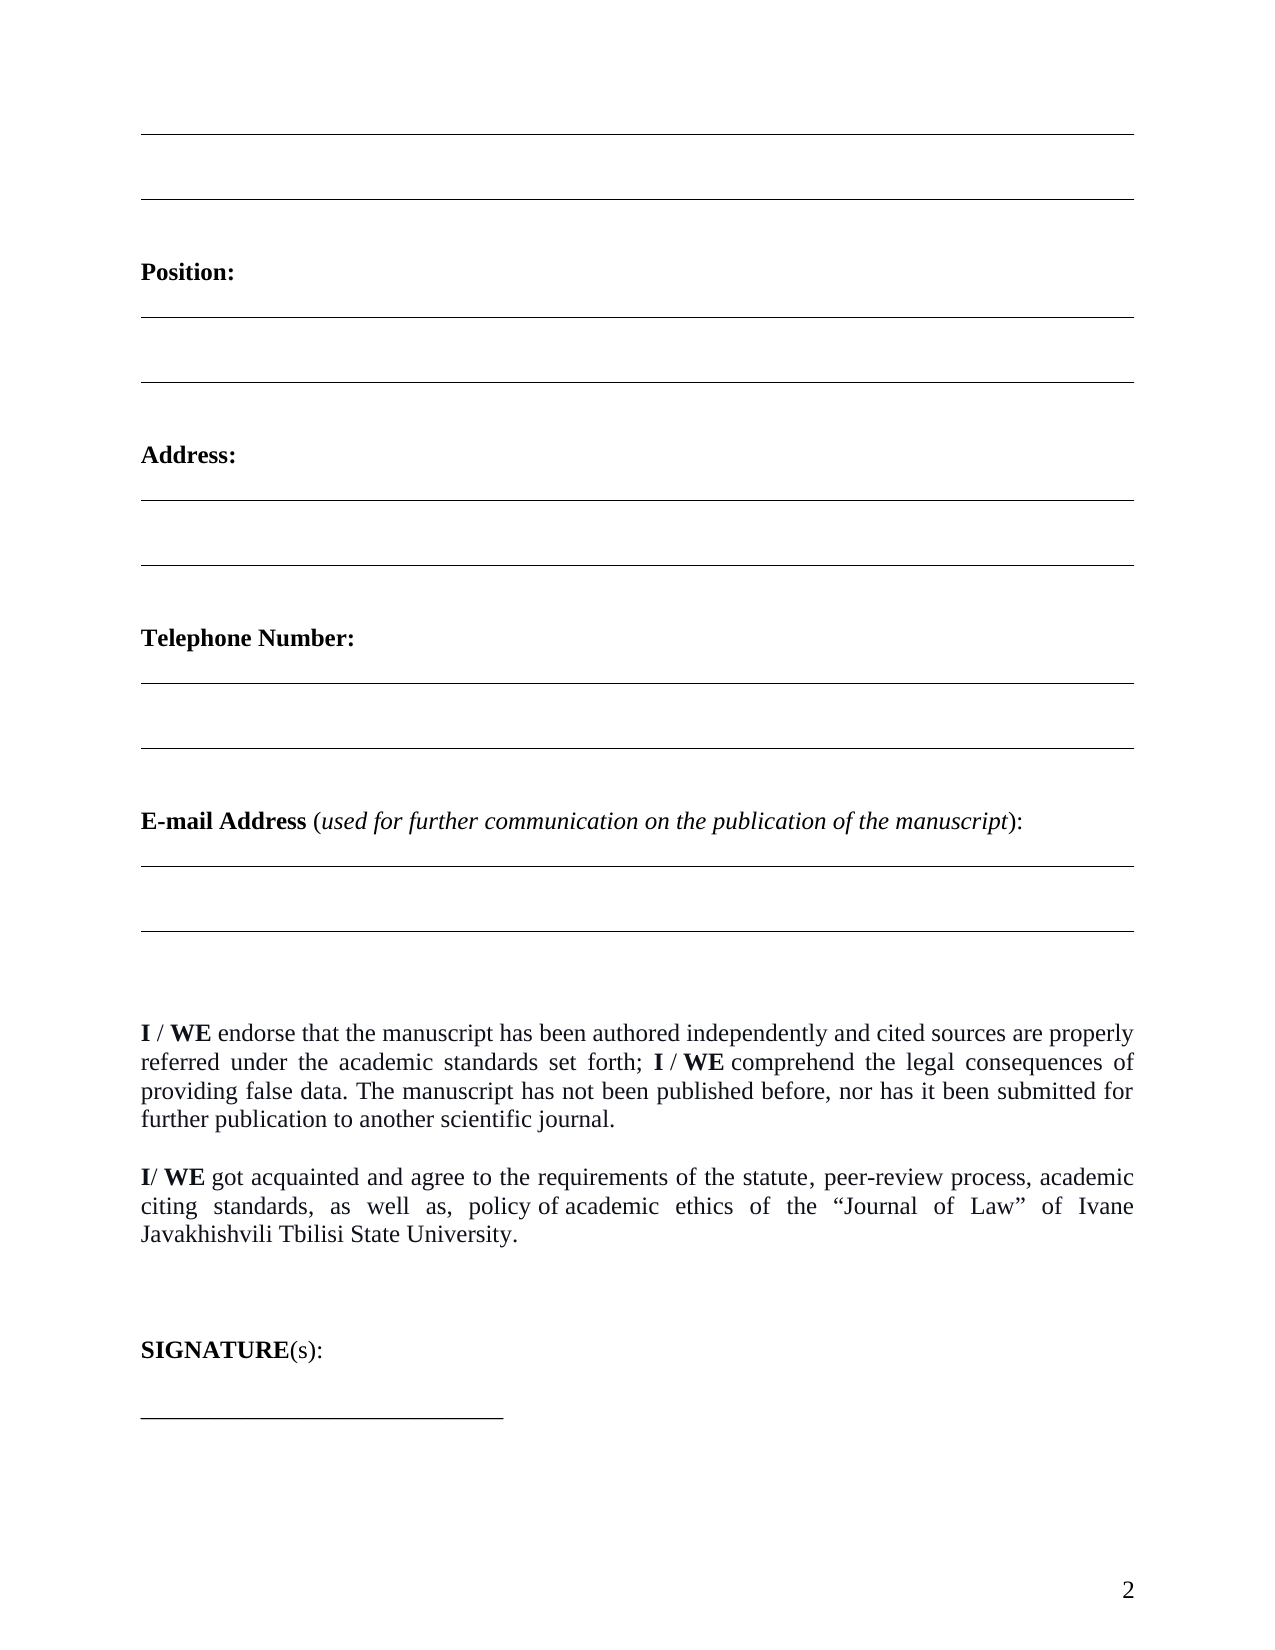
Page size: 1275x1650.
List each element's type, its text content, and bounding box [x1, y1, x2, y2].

text Position: [141, 257, 1134, 286]
text I / WE endorse that the manuscript has been authored independently and cited sources are properly referred under the academic standards set forth; I / WE comprehend the legal consequences of providing false data. The manuscript has not been published before, nor has it been submitted for further publication to another scientific journal. [141, 1018, 1134, 1133]
text I/ WE got acquainted and agree to the requirements of the statute, peer-review process, academic citing standards, as well as, policy of academic ethics of the “Journal of Law” of Ivane Javakhishvili Tbilisi State University. [141, 1162, 1134, 1248]
text SIGNATURE(s): [141, 1334, 1134, 1364]
text Telephone Number: [141, 623, 1134, 652]
text Address: [141, 440, 1134, 469]
text E-mail Address (used for further communication on the publication of the manuscript): [141, 806, 1134, 835]
text _____________________________ [141, 1393, 1134, 1422]
